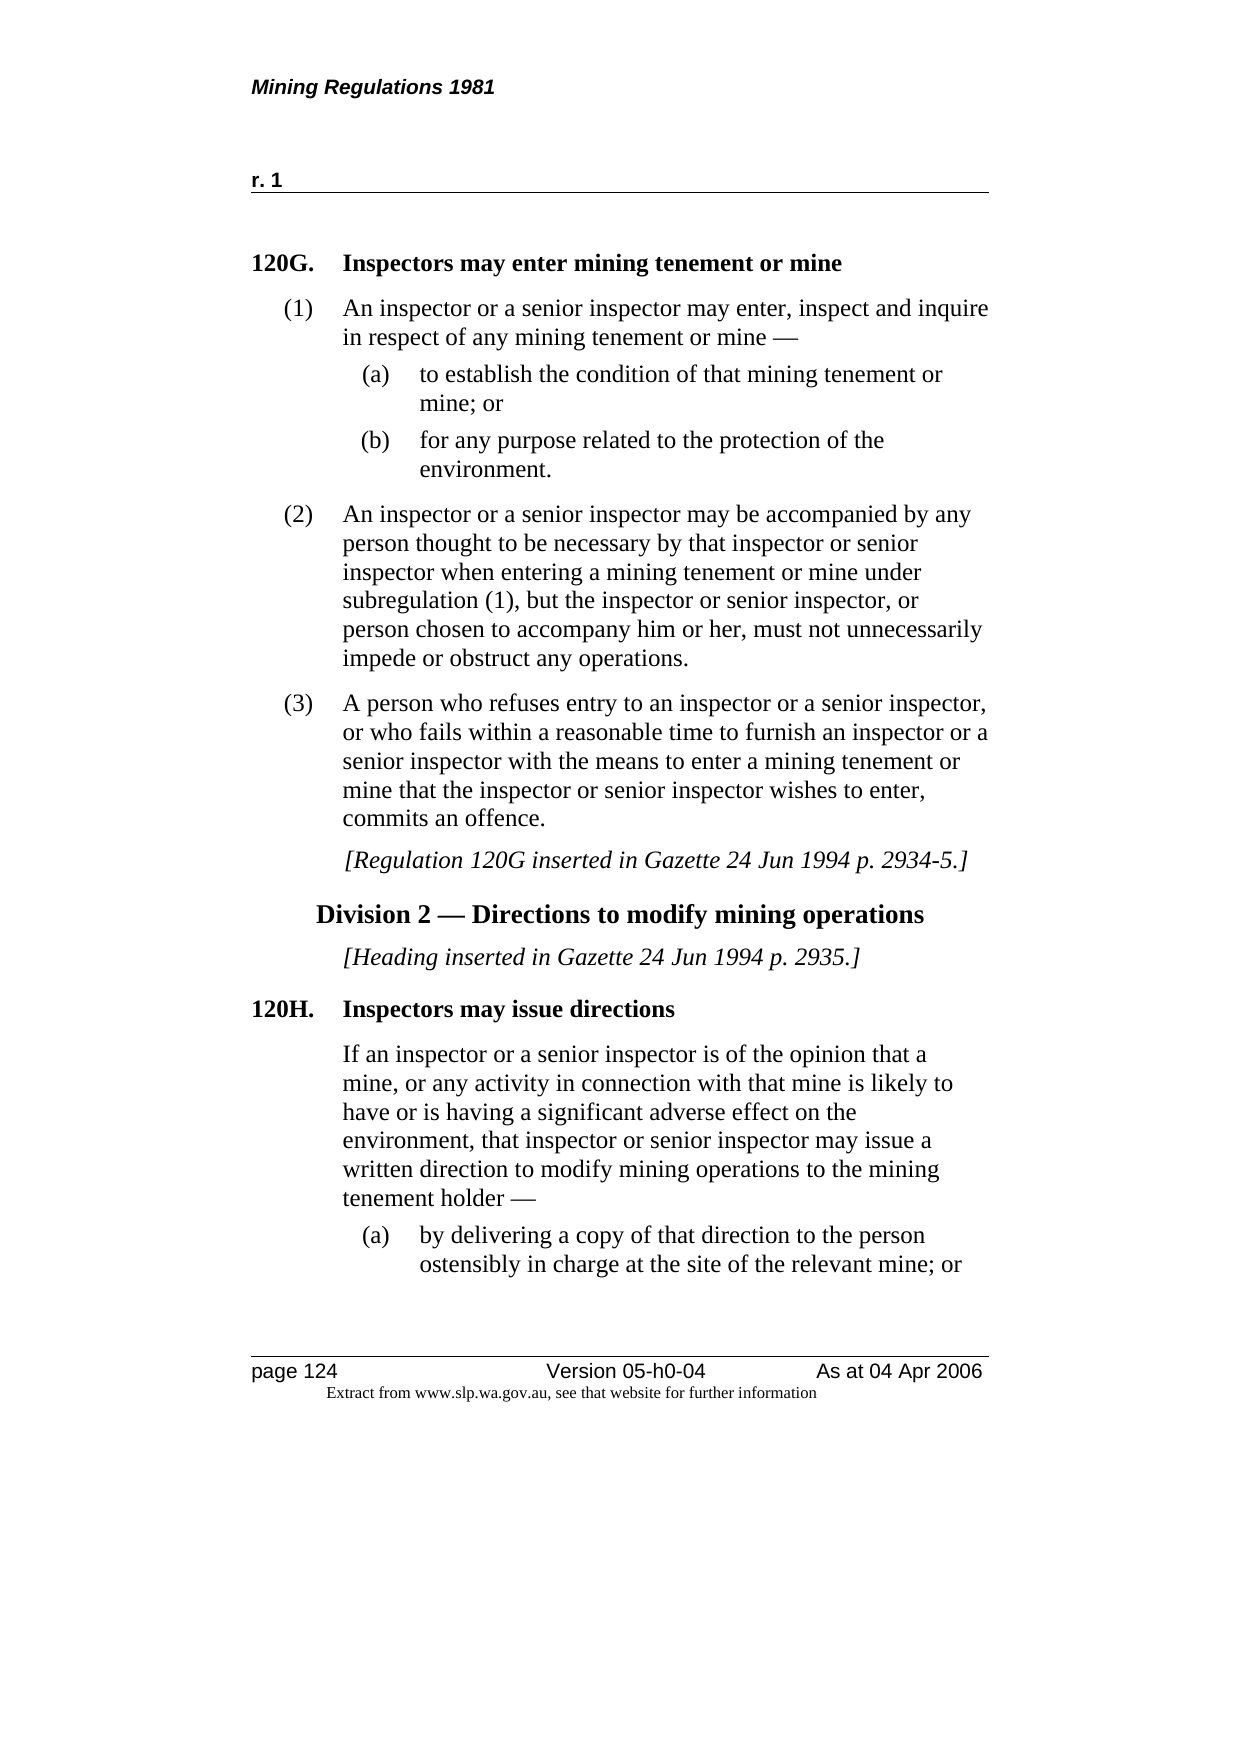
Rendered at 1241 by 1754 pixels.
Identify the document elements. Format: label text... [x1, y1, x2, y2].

subtitle 120H. Inspectors may issue directions [251, 994, 989, 1022]
text (b) for any purpose related to the protection of the environment. [251, 425, 989, 483]
text (1) An inspector or a senior inspector may enter, inspect and inquire in respect of any mining tenement or mine — [251, 293, 989, 351]
text (3) A person who refuses entry to an inspector or a senior inspector, or who fails within a reasonable time to furnish an inspector or a senior inspector with the means to enter a mining tenement or mine that the inspector or senior inspector wishes to enter, commits an offence. [251, 688, 989, 832]
text [Regulation 120G inserted in Gazette 24 Jun 1994 p. 2934-5.] [251, 845, 989, 873]
text (a) to establish the condition of that mining tenement or mine; or [251, 359, 989, 417]
text If an inspector or a senior inspector is of the opinion that a mine, or any activity in connection with that mine is likely to have or is having a significant adverse effect on the environment, that inspector or senior inspector may issue a written direction to modify mining operations to the mining tenement holder — [251, 1039, 989, 1212]
subtitle Division 2 — Directions to modify mining operations [251, 898, 989, 929]
subtitle 120G. Inspectors may enter mining tenement or mine [251, 248, 989, 277]
text (a) by delivering a copy of that direction to the person ostensibly in charge at the site of the relevant mine; or [251, 1220, 989, 1277]
subtitle [Heading inserted in Gazette 24 Jun 1994 p. 2935.] [252, 942, 989, 971]
text (2) An inspector or a senior inspector may be accompanied by any person thought to be necessary by that inspector or senior inspector when entering a mining tenement or mine under subregulation (1), but the inspector or senior inspector, or person chosen to accompany him or her, must not unnecessarily impede or obstruct any operations. [251, 499, 989, 672]
